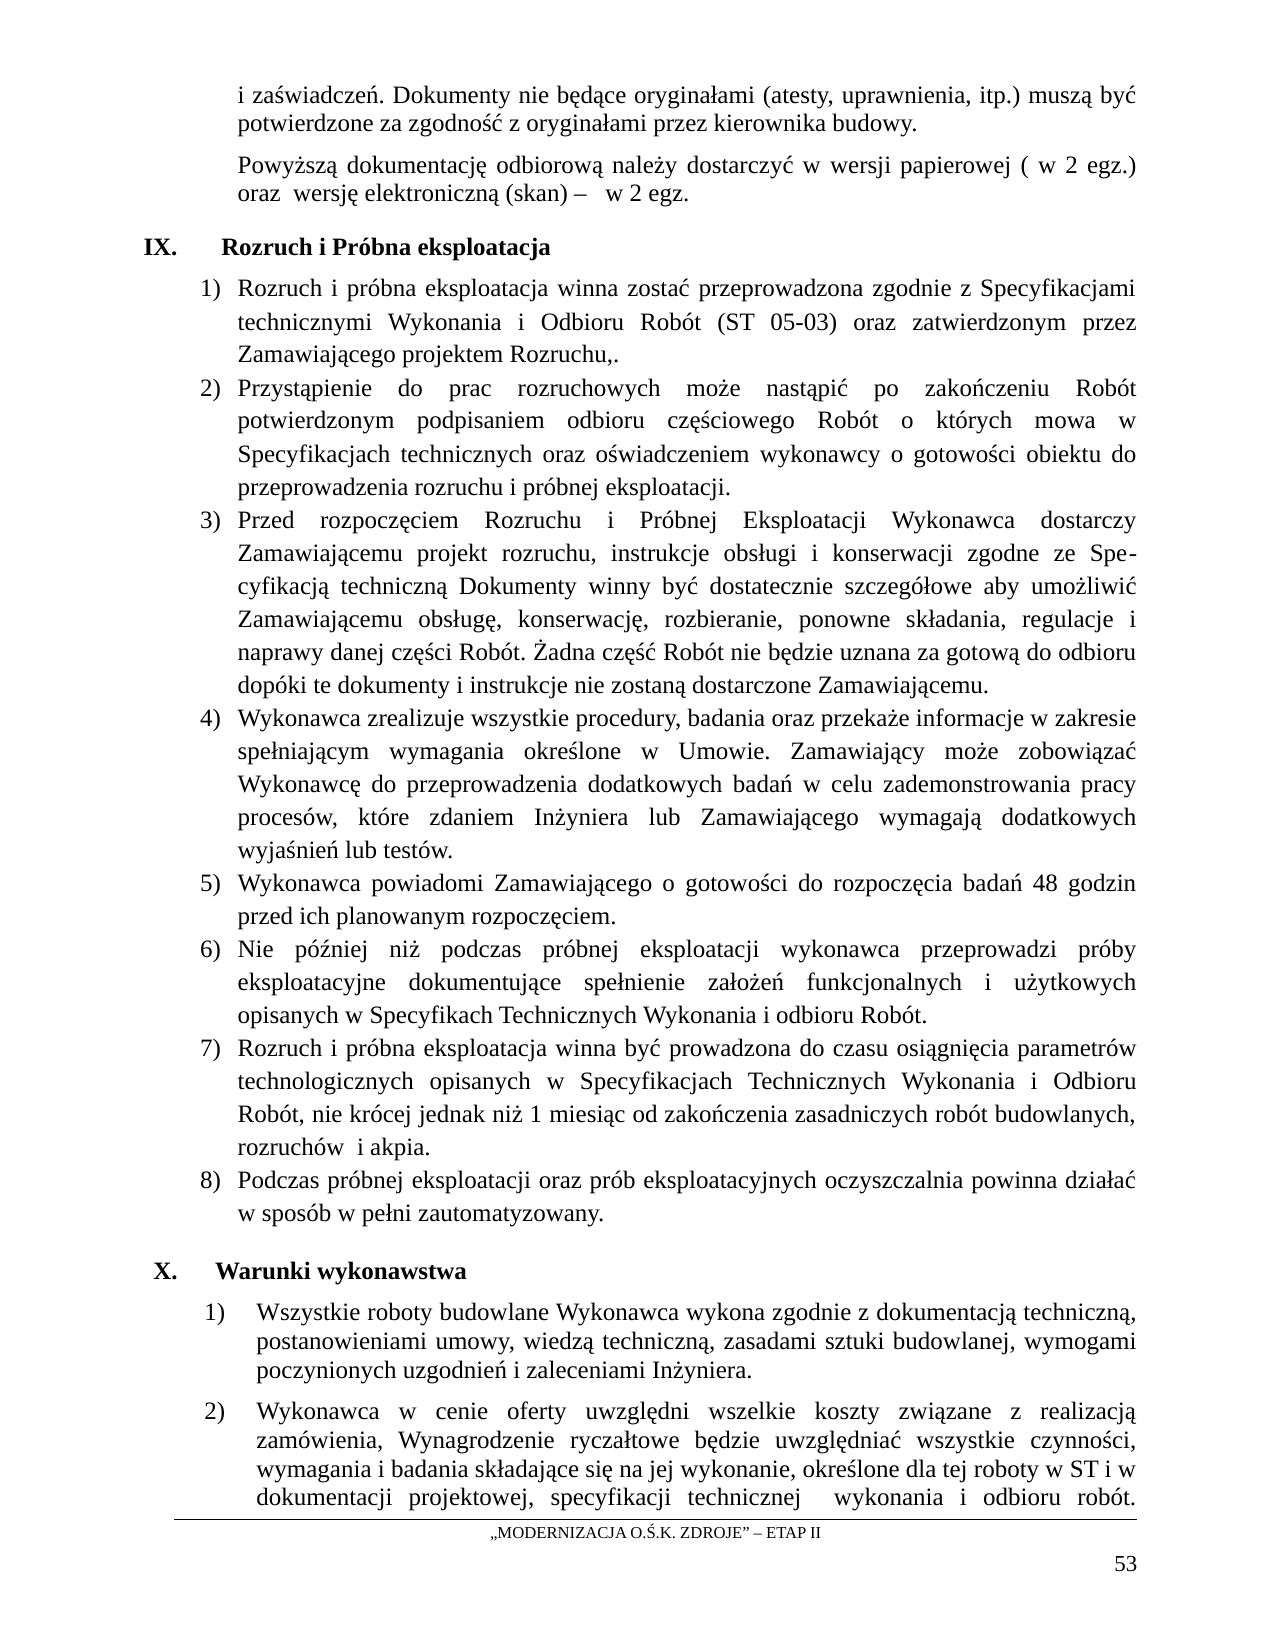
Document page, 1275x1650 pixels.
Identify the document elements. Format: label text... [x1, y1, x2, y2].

list Warunki wykonawstwa [177, 1256, 1137, 1285]
list Rozruch i próbna eksploatacja winna być prowadzona do czasu osiągnięcia parametrów technologicznych opisanych w Specyfikacjach Technicznych Wykonania i Odbioru Robót, nie krócej jednak niż 1 miesiąc od zakończenia zasadniczych robót budowlanych, rozruchów i akpia. [200, 1033, 1137, 1161]
list Rozruch i próbna eksploatacja winna zostać przeprowadzona zgodnie z Specyfikacjami technicznymi Wykonania i Odbioru Robót (ST 05-03) oraz zatwierdzonym przez Zamawiającego projektem Rozruchu,. [200, 273, 1137, 368]
list Wszystkie roboty budowlane Wykonawca wykona zgodnie z dokumentacją techniczną, postanowieniami umowy, wiedzą techniczną, zasadami sztuki budowlanej, wymogami poczynionych uzgodnień i zaleceniami Inżyniera. [204, 1297, 1137, 1384]
list Podczas próbnej eksploatacji oraz prób eksploatacyjnych oczyszczalnia powinna działać w sposób w pełni zautomatyzowany. [200, 1165, 1137, 1227]
list Przystąpienie do prac rozruchowych może nastąpić po zakończeniu Robót potwierdzonym podpisaniem odbioru częściowego Robót o których mowa w Specyfikacjach technicznych oraz oświadczeniem wykonawcy o gotowości obiektu do przeprowadzenia rozruchu i próbnej eksploatacji. [200, 373, 1137, 500]
text Powyższą dokumentację odbiorową należy dostarczyć w wersji papierowej ( w 2 egz.) oraz wersję elektroniczną (skan) – w 2 egz. [237, 150, 1137, 207]
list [204, 1396, 1137, 1511]
list Nie później niż podczas próbnej eksploatacji wykonawca przeprowadzi próby eksploatacyjne dokumentujące spełnienie założeń funkcjonalnych i użytkowych opisanych w Specyfikach Technicznych Wykonania i odbioru Robót. [200, 934, 1137, 1029]
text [237, 80, 1137, 137]
list Wykonawca zrealizuje wszystkie procedury, badania oraz przekaże informacje w zakresie spełniającym wymagania określone w Umowie. Zamawiający może zobowiązać Wykonawcę do przeprowadzenia dodatkowych badań w celu zademonstrowania pracy procesów, które zdaniem Inżyniera lub Zamawiającego wymagają dodatkowych wyjaśnień lub testów. [200, 703, 1137, 864]
list Wykonawca powiadomi Zamawiającego o gotowości do rozpoczęcia badań 48 godzin przed ich planowanym rozpoczęciem. [200, 868, 1137, 930]
list Przed rozpoczęciem Rozruchu i Próbnej Eksploatacji Wykonawca dostarczy Zamawiającemu projekt rozruchu, instrukcje obsługi i konserwacji zgodne ze Specyfikacją techniczną Dokumenty winny być dostatecznie szczegółowe aby umożliwić Zamawiającemu obsługę, konserwację, rozbieranie, ponowne składania, regulacje i naprawy danej części Robót. Żadna część Robót nie będzie uznana za gotową do odbioru dopóki te dokumenty i instrukcje nie zostaną dostarczone Zamawiającemu. [200, 505, 1137, 698]
list Rozruch i Próbna eksploatacja [177, 232, 1137, 261]
